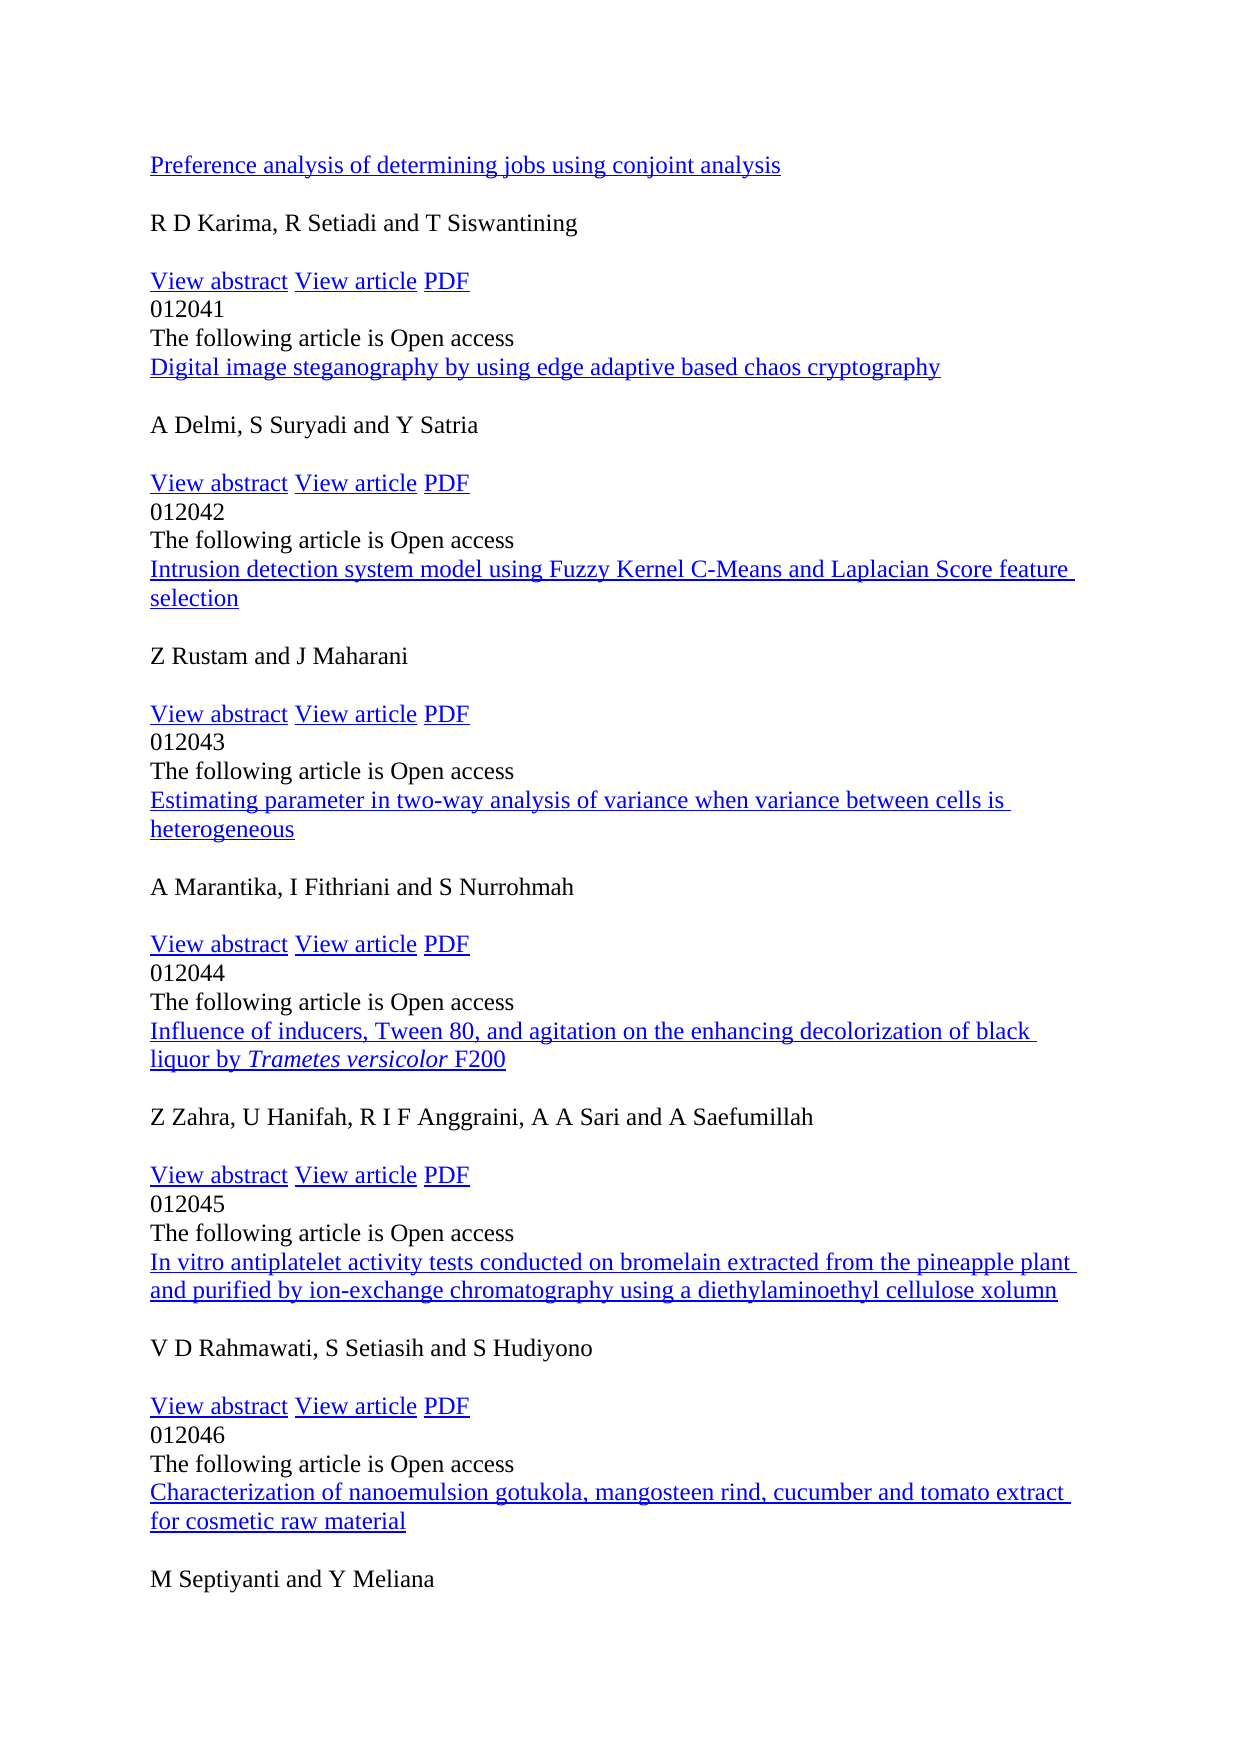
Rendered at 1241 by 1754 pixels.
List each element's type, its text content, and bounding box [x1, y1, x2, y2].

text View abstract View article PDF [150, 1160, 1090, 1189]
text View abstract View article PDF [150, 1391, 1090, 1420]
text View abstract View article PDF [150, 699, 1090, 727]
text Preference analysis of determining jobs using conjoint analysis [150, 150, 1090, 179]
text Estimating parameter in two-way analysis of variance when variance between cells is heterogeneous [150, 785, 1090, 842]
text 012043 [150, 727, 1090, 756]
text Intrusion detection system model using Fuzzy Kernel C-Means and Laplacian Score feature selection [150, 554, 1090, 612]
text A Marantika, I Fithriani and S Nurrohmah [150, 872, 1090, 900]
text 012041 [150, 294, 1090, 323]
text In vitro antiplatelet activity tests conducted on bromelain extracted from the pineapple plant and purified by ion-exchange chromatography using a diethylaminoethyl cellulose xolumn [150, 1247, 1090, 1304]
text 012045 [150, 1189, 1090, 1218]
text Z Zahra, U Hanifah, R I F Anggraini, A A Sari and A Saefumillah [150, 1102, 1090, 1131]
text A Delmi, S Suryadi and Y Satria [150, 410, 1090, 439]
text 012046 [150, 1420, 1090, 1449]
text The following article is Open access [150, 323, 1090, 352]
text 012042 [150, 497, 1090, 525]
text The following article is Open access [150, 987, 1090, 1016]
text View abstract View article PDF [150, 468, 1090, 497]
text The following article is Open access [150, 525, 1090, 554]
text Digital image steganography by using edge adaptive based chaos cryptography [150, 352, 1090, 381]
text The following article is Open access [150, 1218, 1090, 1247]
text The following article is Open access [150, 1449, 1090, 1477]
text The following article is Open access [150, 756, 1090, 785]
text View abstract View article PDF [150, 929, 1090, 958]
text M Septiyanti and Y Meliana [150, 1564, 1090, 1593]
text Z Rustam and J Maharani [150, 641, 1090, 669]
text 012044 [150, 958, 1090, 987]
text V D Rahmawati, S Setiasih and S Hudiyono [150, 1333, 1090, 1362]
text Influence of inducers, Tween 80, and agitation on the enhancing decolorization of black liquor by Trametes versicolor F200 [150, 1016, 1090, 1073]
text Characterization of nanoemulsion gotukola, mangosteen rind, cucumber and tomato extract for cosmetic raw material [150, 1477, 1090, 1535]
text R D Karima, R Setiadi and T Siswantining [150, 208, 1090, 237]
text View abstract View article PDF [150, 266, 1090, 294]
